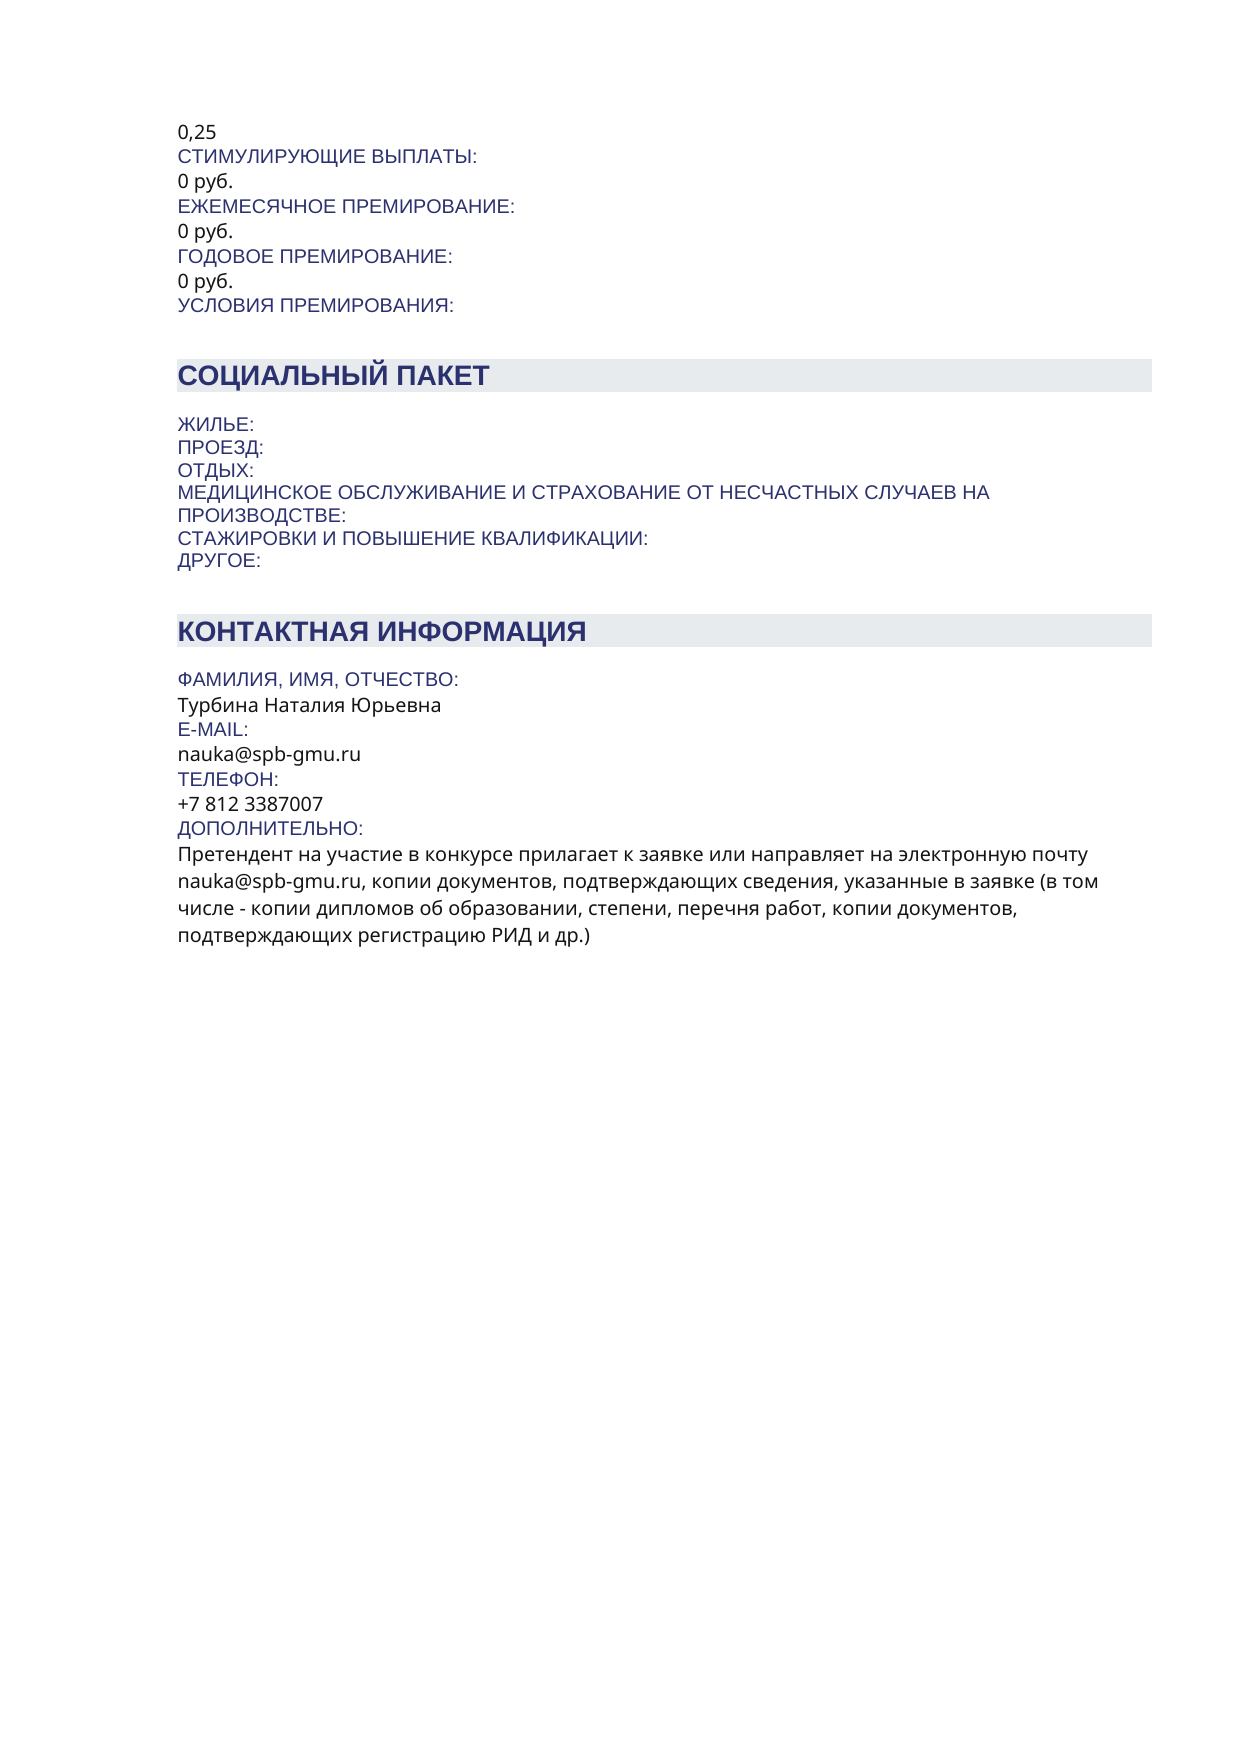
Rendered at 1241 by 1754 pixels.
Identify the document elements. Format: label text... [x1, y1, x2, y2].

text ЖИЛЬЕ: [177, 413, 1152, 436]
text nauka@spb-gmu.ru [177, 741, 1152, 767]
text 0 руб. [177, 267, 1152, 294]
text СТИМУЛИРУЮЩИЕ ВЫПЛАТЫ: [177, 145, 1152, 168]
text 0 руб. [177, 168, 1152, 195]
text ПРОЕЗД: [177, 436, 1152, 458]
text E-MAIL: [177, 718, 1152, 741]
text ТЕЛЕФОН: [177, 767, 1152, 790]
text СОЦИАЛЬНЫЙ ПАКЕТ [177, 359, 1152, 392]
text ГОДОВОЕ ПРЕМИРОВАНИЕ: [177, 244, 1152, 267]
text СТАЖИРОВКИ И ПОВЫШЕНИЕ КВАЛИФИКАЦИИ: [177, 527, 1152, 549]
text ОТДЫХ: [177, 458, 1152, 481]
text ФАМИЛИЯ, ИМЯ, ОТЧЕСТВО: [177, 668, 1152, 691]
text +7 812 3387007 [177, 790, 1152, 817]
text Претендент на участие в конкурсе прилагает к заявке или направляет на электронную почту nauka@spb-gmu.ru, копии документов, подтверждающих сведения, указанные в заявке (в том числе - копии дипломов об образовании, степени, перечня работ, копии документов, подтверждающих регистрацию РИД и др.) [177, 840, 1152, 948]
text КОНТАКТНАЯ ИНФОРМАЦИЯ [177, 614, 1152, 647]
text ДРУГОЕ: [177, 549, 1152, 572]
text ДОПОЛНИТЕЛЬНО: [177, 817, 1152, 840]
text УСЛОВИЯ ПРЕМИРОВАНИЯ: [177, 294, 1152, 317]
text ЕЖЕМЕСЯЧНОЕ ПРЕМИРОВАНИЕ: [177, 195, 1152, 217]
text МЕДИЦИНСКОЕ ОБСЛУЖИВАНИЕ И СТРАХОВАНИЕ ОТ НЕСЧАСТНЫХ СЛУЧАЕВ НА ПРОИЗВОДСТВЕ: [177, 481, 1152, 527]
text 0,25 [177, 118, 1152, 145]
text Турбина Наталия Юрьевна [177, 691, 1152, 718]
text 0 руб. [177, 217, 1152, 244]
